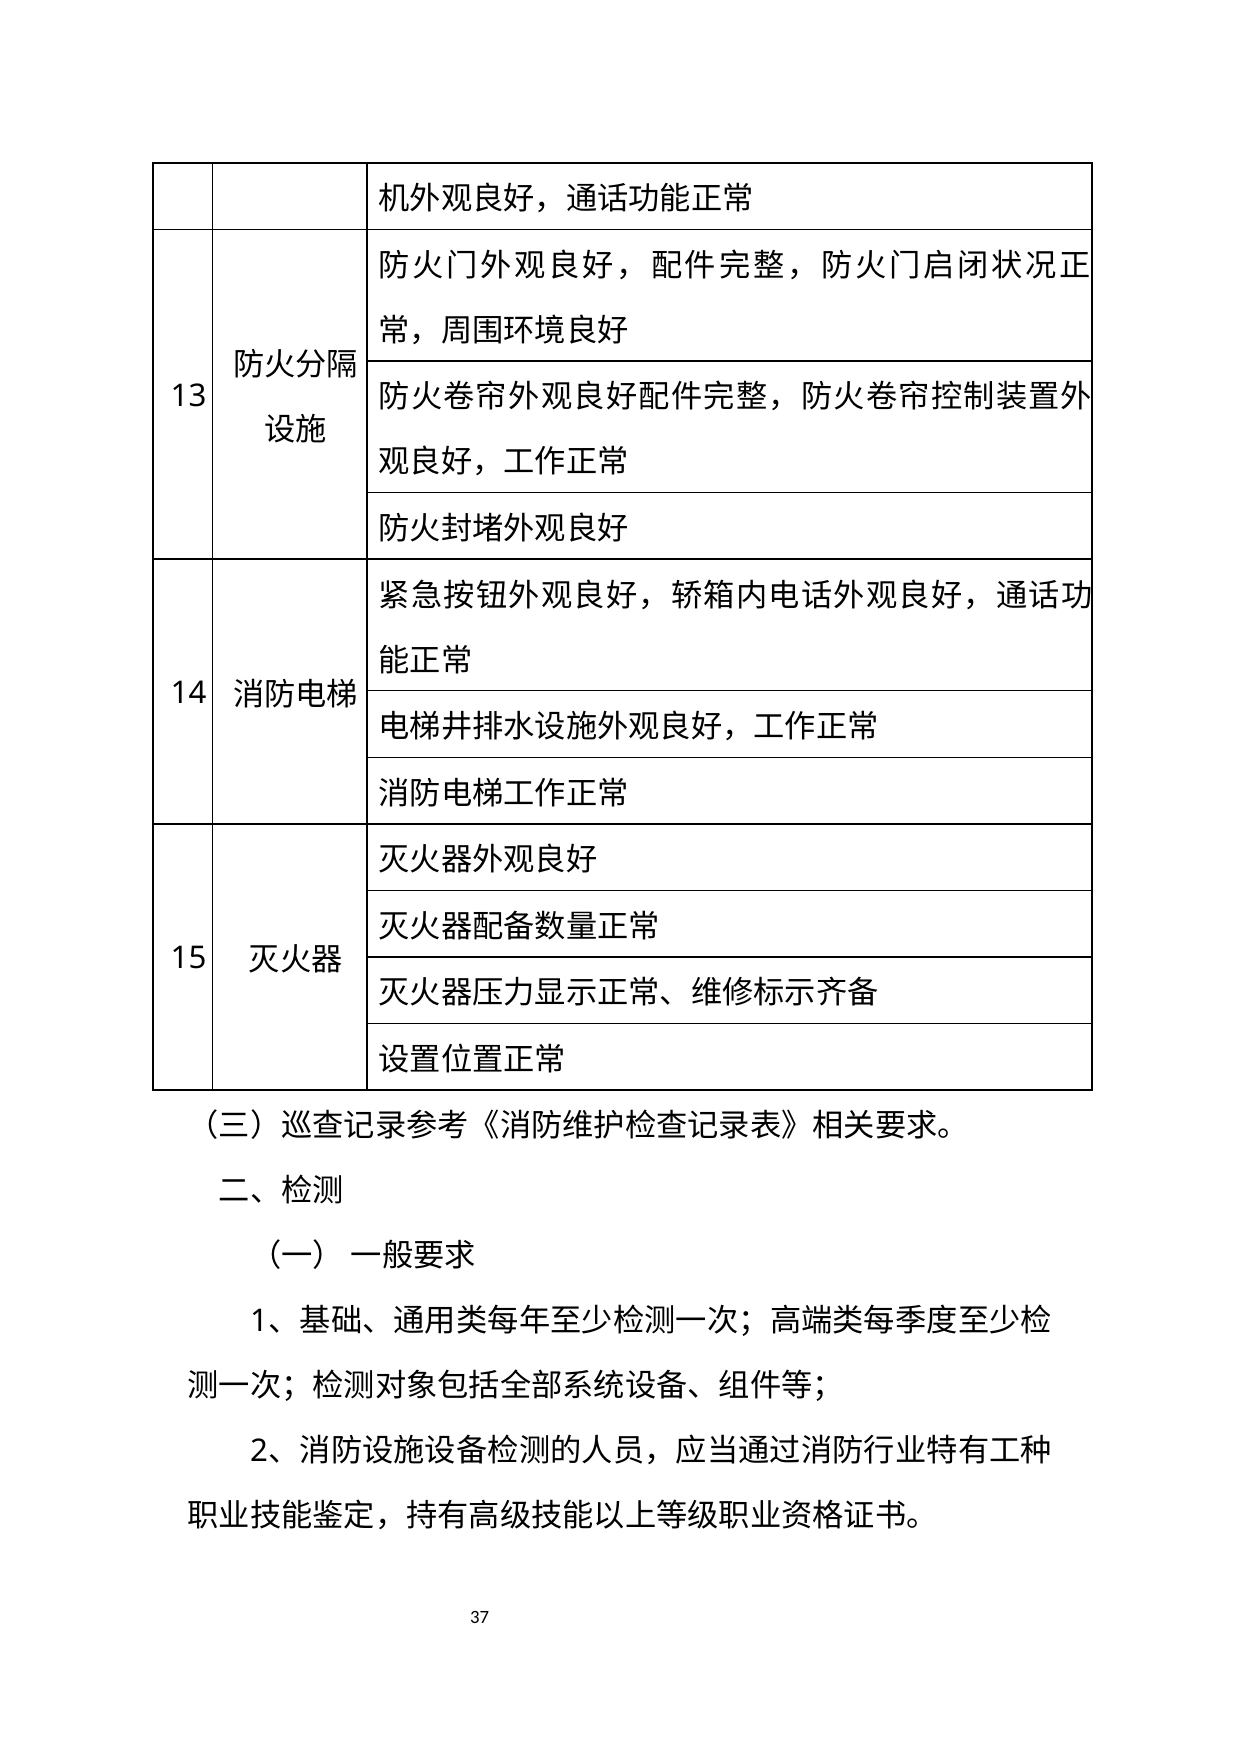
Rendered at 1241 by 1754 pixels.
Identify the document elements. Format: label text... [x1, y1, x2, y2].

table_cell 电梯井排水设施外观良好，工作正常 [368, 691, 1091, 756]
table_cell 设置位置正常 [368, 1024, 1091, 1089]
table_cell 消防电梯工作正常 [368, 758, 1091, 823]
table_cell 15 [154, 825, 212, 1089]
text 二、检测 [187, 1156, 1053, 1221]
table_cell 防火门外观良好，配件完整，防火门启闭状况正常，周围环境良好 [368, 230, 1091, 360]
table_cell 灭火器压力显示正常、维修标示齐备 [368, 958, 1091, 1023]
table_cell 灭火器 [213, 825, 366, 1089]
table_cell 防火分隔设施 [213, 230, 366, 558]
table_cell 消防电梯 [213, 560, 366, 823]
table_cell 灭火器外观良好 [368, 825, 1091, 889]
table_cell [368, 164, 1091, 228]
table_cell 灭火器配备数量正常 [368, 891, 1091, 956]
text （一） 一般要求 [187, 1221, 1053, 1286]
text （三）巡查记录参考《消防维护检查记录表》相关要求。 [187, 1091, 1053, 1156]
text 1、基础、通用类每年至少检测一次；高端类每季度至少检测一次；检测对象包括全部系统设备、组件等； [187, 1286, 1053, 1416]
text 2、消防设施设备检测的人员，应当通过消防行业特有工种职业技能鉴定，持有高级技能以上等级职业资格证书。 [187, 1416, 1053, 1546]
table_cell 14 [154, 560, 212, 823]
table_cell 防火卷帘外观良好配件完整，防火卷帘控制装置外观良好，工作正常 [368, 362, 1091, 492]
table_cell 13 [154, 230, 212, 558]
table_cell 防火封堵外观良好 [368, 493, 1091, 558]
table_cell 紧急按钮外观良好，轿箱内电话外观良好，通话功能正常 [368, 560, 1091, 690]
